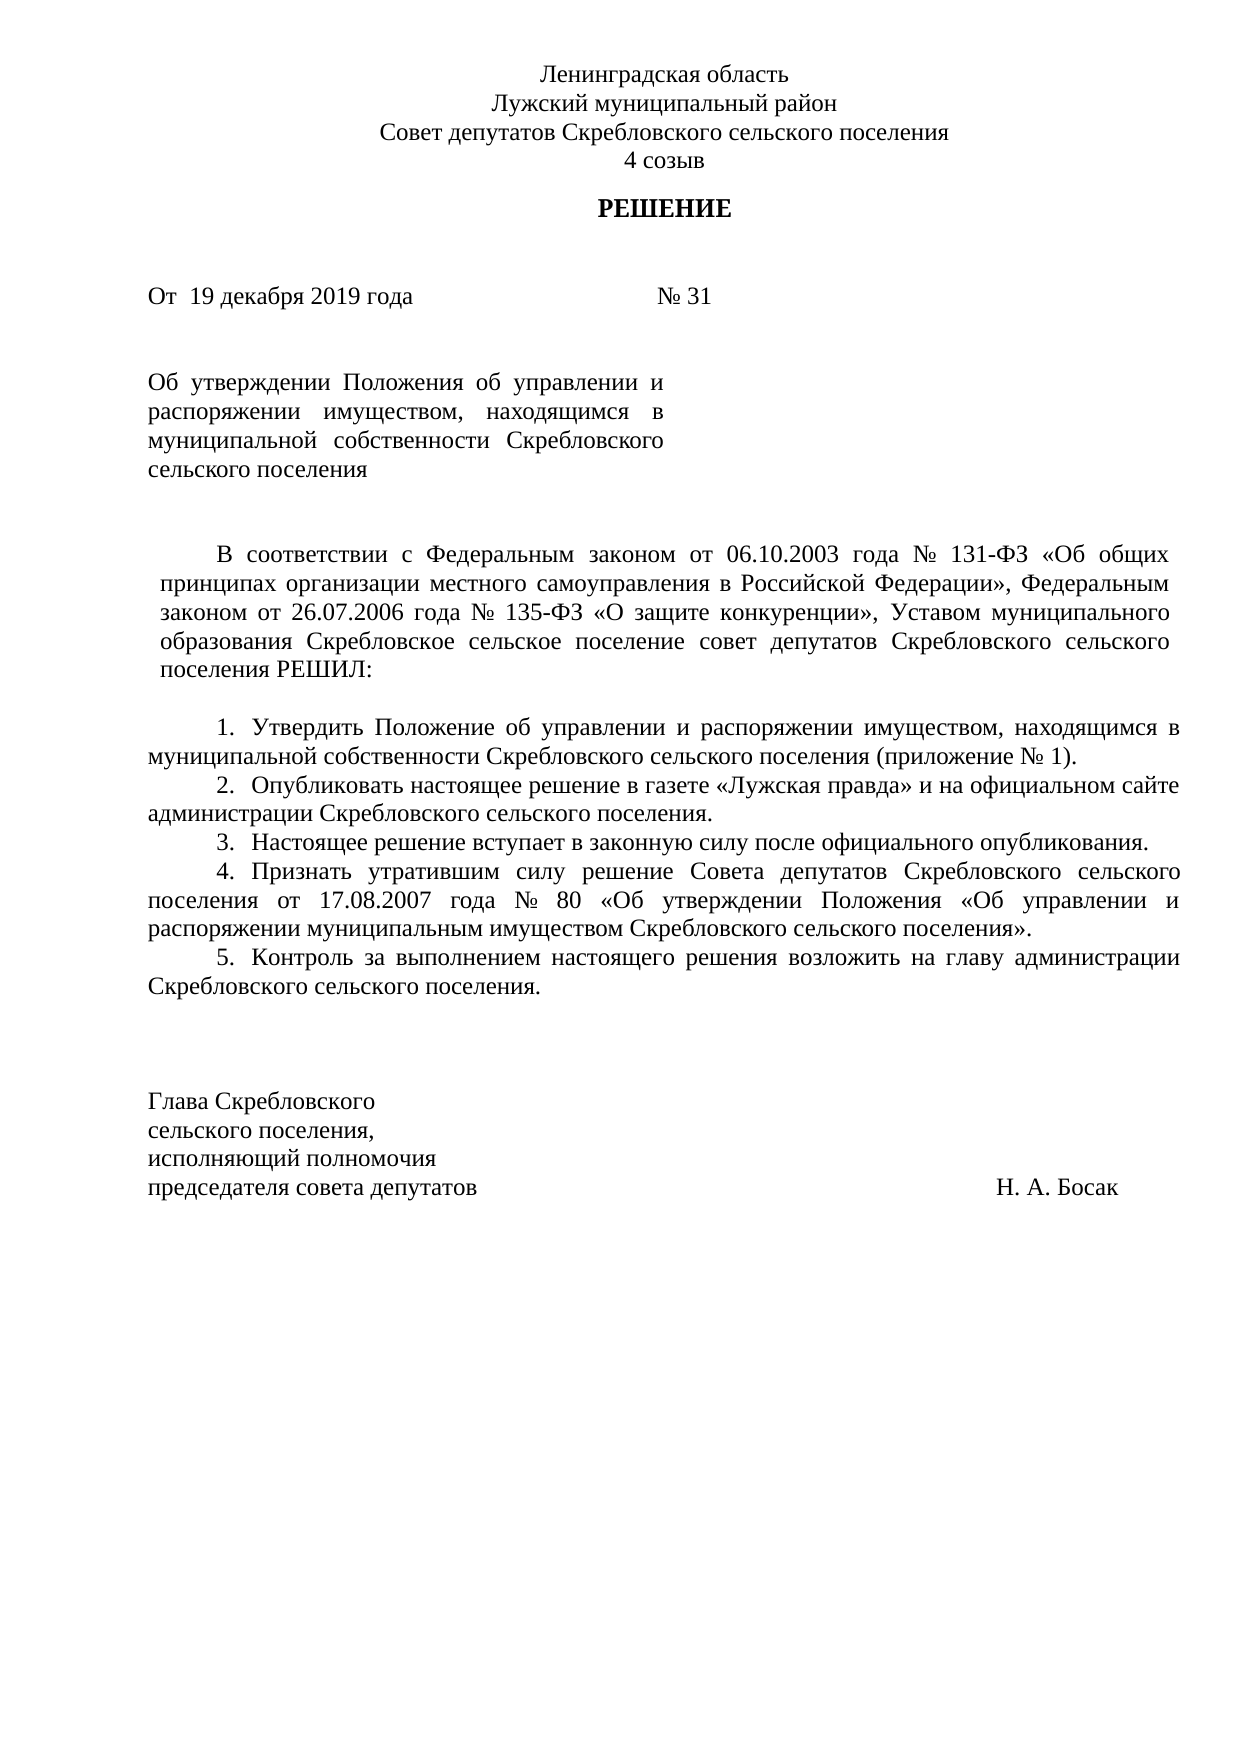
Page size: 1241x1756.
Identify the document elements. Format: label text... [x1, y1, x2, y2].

text Лужский муниципальный район [148, 88, 1181, 117]
list Утвердить Положение об управлении и распоряжении имуществом, находящимся в муниципальной собственности Скребловского сельского поселения (приложение № 1). [148, 712, 1181, 770]
text Глава Скребловского [148, 1086, 1181, 1115]
text В соответствии с Федеральным законом от 06.10.2003 года № 131-ФЗ «Об общих принципах организации местного самоуправления в Российской Федерации», Федеральным законом от 26.07.2006 года № 135-ФЗ «О защите конкуренции», Уставом муниципального образования Скребловское сельское поселение совет депутатов Скребловского сельского поселения РЕШИЛ: [160, 539, 1170, 683]
list Признать утратившим силу решение Совета депутатов Скребловского сельского поселения от 17.08.2007 года № 80 «Об утверждении Положения «Об управлении и распоряжении муниципальным имуществом Скребловского сельского поселения». [148, 856, 1181, 942]
subtitle РЕШЕНИЕ [148, 195, 1181, 224]
text сельского поселения, [148, 1115, 1181, 1143]
text председателя совета депутатов Н. А. Босак [148, 1172, 1181, 1201]
list Контроль за выполнением настоящего решения возложить на главу администрации Скребловского сельского поселения. [148, 942, 1181, 1000]
text 4 созыв [148, 145, 1181, 174]
text исполняющий полномочия [148, 1143, 1181, 1172]
text Об утверждении Положения об управлении и распоряжении имуществом, находящимся в муниципальной собственности Скребловского сельского поселения [148, 367, 664, 482]
text Совет депутатов Скребловского сельского поселения [148, 117, 1181, 145]
text Ленинградская область [148, 59, 1181, 88]
list Опубликовать настоящее решение в газете «Лужская правда» и на официальном сайте администрации Скребловского сельского поселения. [148, 770, 1181, 827]
text От 19 декабря 2019 года № 31 [148, 281, 1181, 310]
list Настоящее решение вступает в законную силу после официального опубликования. [148, 827, 1181, 856]
